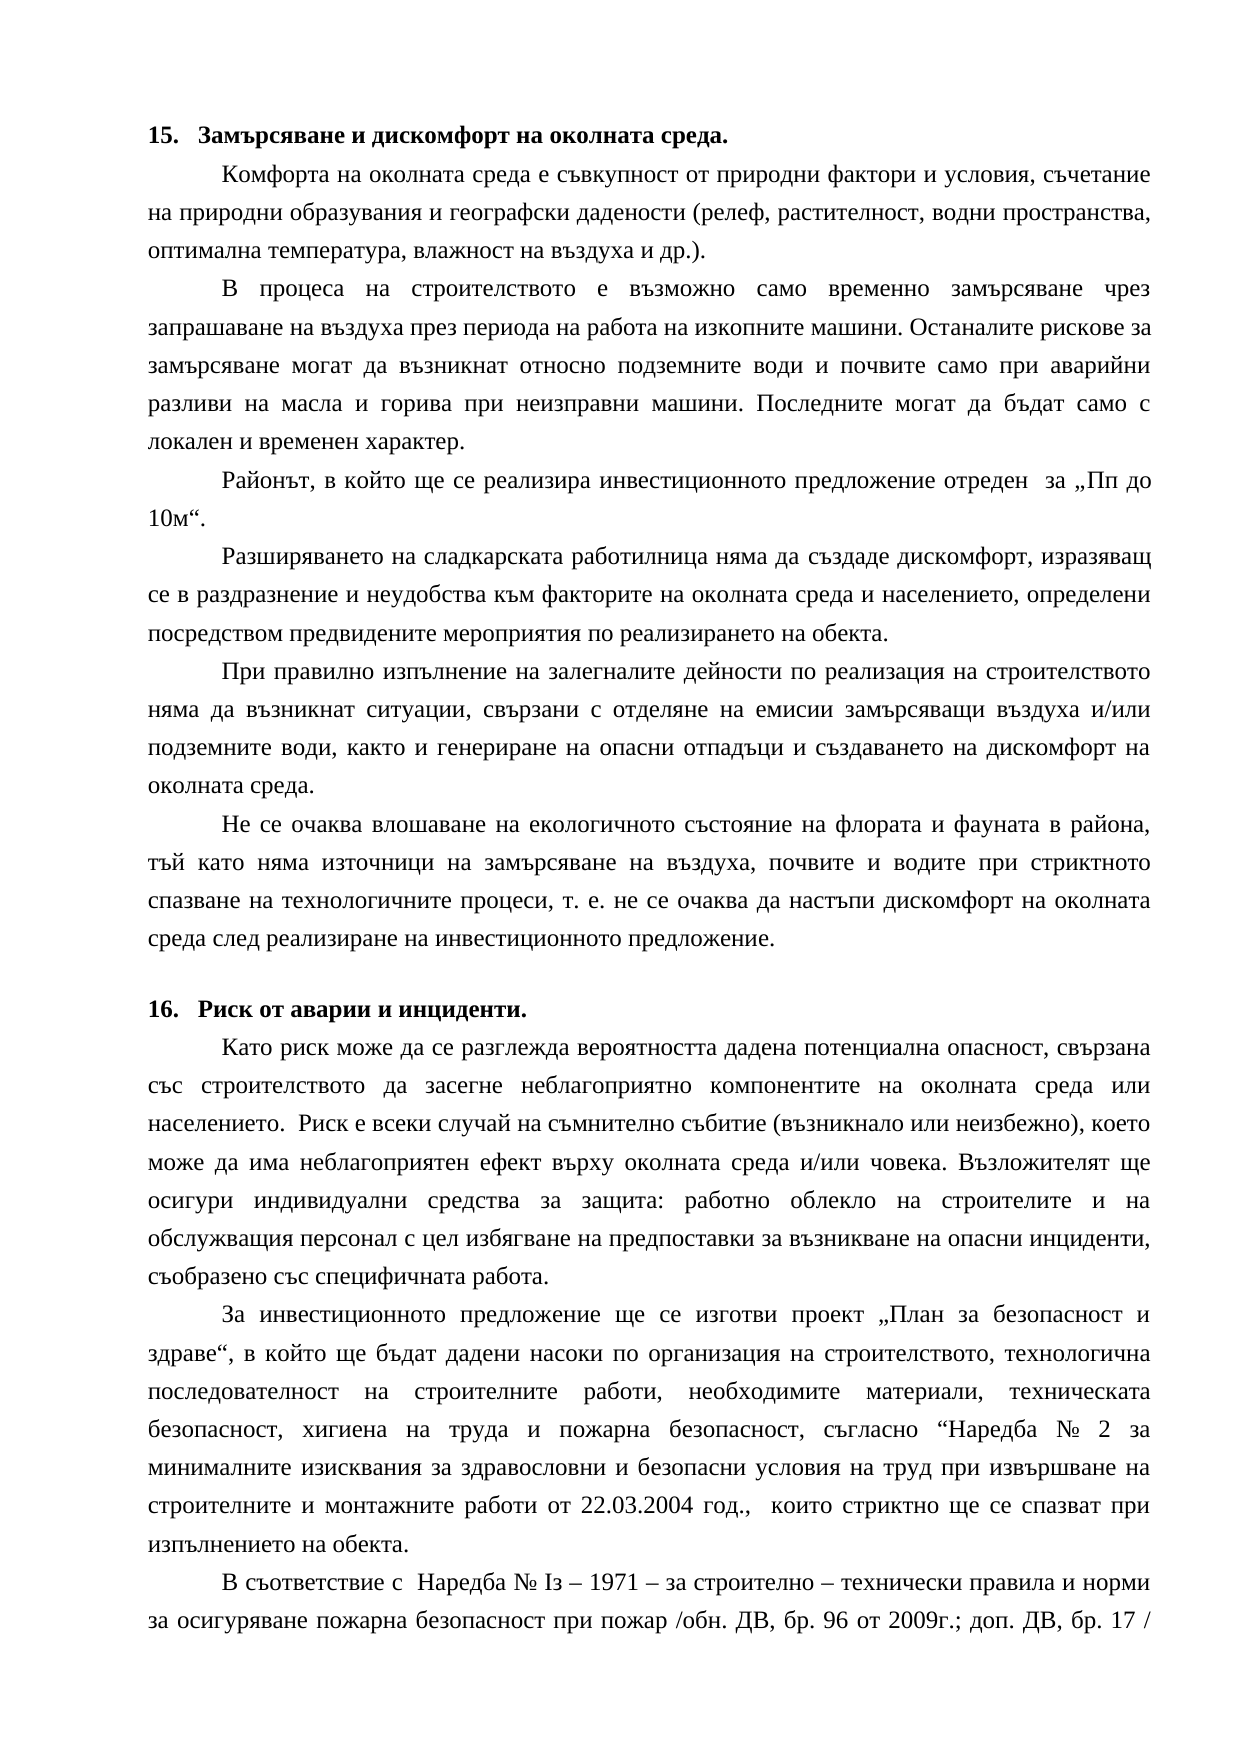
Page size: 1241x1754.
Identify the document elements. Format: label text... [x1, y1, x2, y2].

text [148, 1567, 1152, 1634]
text 16. Риск от аварии и инциденти. [148, 994, 1152, 1022]
text Като риск може да се разглежда вероятността дадена потенциална опасност, свързана със строителството да засегне неблагоприятно компонентите на околната среда или населението. Риск е всеки случай на съмнително събитие (възникнало или неизбежно), което може да има неблагоприятен ефект върху околната среда и/или човека. Възложителят ще осигури индивидуални средства за защита: работно облекло на строителите и на обслужващия персонал с цел избягване на предпоставки за възникване на опасни инциденти, съобразено със специфичната работа. [148, 1032, 1152, 1290]
text За инвестиционното предложение ще се изготви проект „План за безопасност и здраве“, в който ще бъдат дадени насоки по организация на строителството, технологична последователност на строителните работи, необходимите материали, техническата безопасност, хигиена на труда и пожарна безопасност, съгласно “Наредба № 2 за минималните изисквания за здравословни и безопасни условия на труд при извършване на строителните и монтажните работи от 22.03.2004 год., които стриктно ще се спазват при изпълнението на обекта. [148, 1299, 1152, 1558]
text Не се очаква влошаване на екологичното състояние на флората и фауната в района, тъй като няма източници на замърсяване на въздуха, почвите и водите при стриктното спазване на технологичните процеси, т. е. не се очаква да настъпи дискомфорт на околната среда след реализиране на инвестиционното предложение. [148, 809, 1152, 952]
text Районът, в който ще се реализира инвестиционното предложение отреден за „Пп до 10м“. [148, 465, 1152, 532]
text Комфорта на околната среда е съвкупност от природни фактори и условия, съчетание на природни образувания и географски дадености (релеф, растителност, водни пространства, оптимална температура, влажност на въздуха и др.). [148, 159, 1152, 264]
text 15. Замърсяване и дискомфорт на околната среда. [148, 121, 1152, 149]
text При правилно изпълнение на залегналите дейности по реализация на строителството няма да възникнат ситуации, свързани с отделяне на емисии замърсяващи въздуха и/или подземните води, както и генериране на опасни отпадъци и създаването на дискомфорт на околната среда. [148, 656, 1152, 799]
text В процеса на строителството е възможно само временно замърсяване чрез запрашаване на въздуха през периода на работа на изкопните машини. Останалите рискове за замърсяване могат да възникнат относно подземните води и почвите само при аварийни разливи на масла и горива при неизправни машини. Последните могат да бъдат само с локален и временен характер. [148, 273, 1152, 455]
text Разширяването на сладкарската работилница няма да създаде дискомфорт, изразяващ се в раздразнение и неудобства към факторите на околната среда и населението, определени посредством предвидените мероприятия по реализирането на обекта. [148, 541, 1152, 646]
